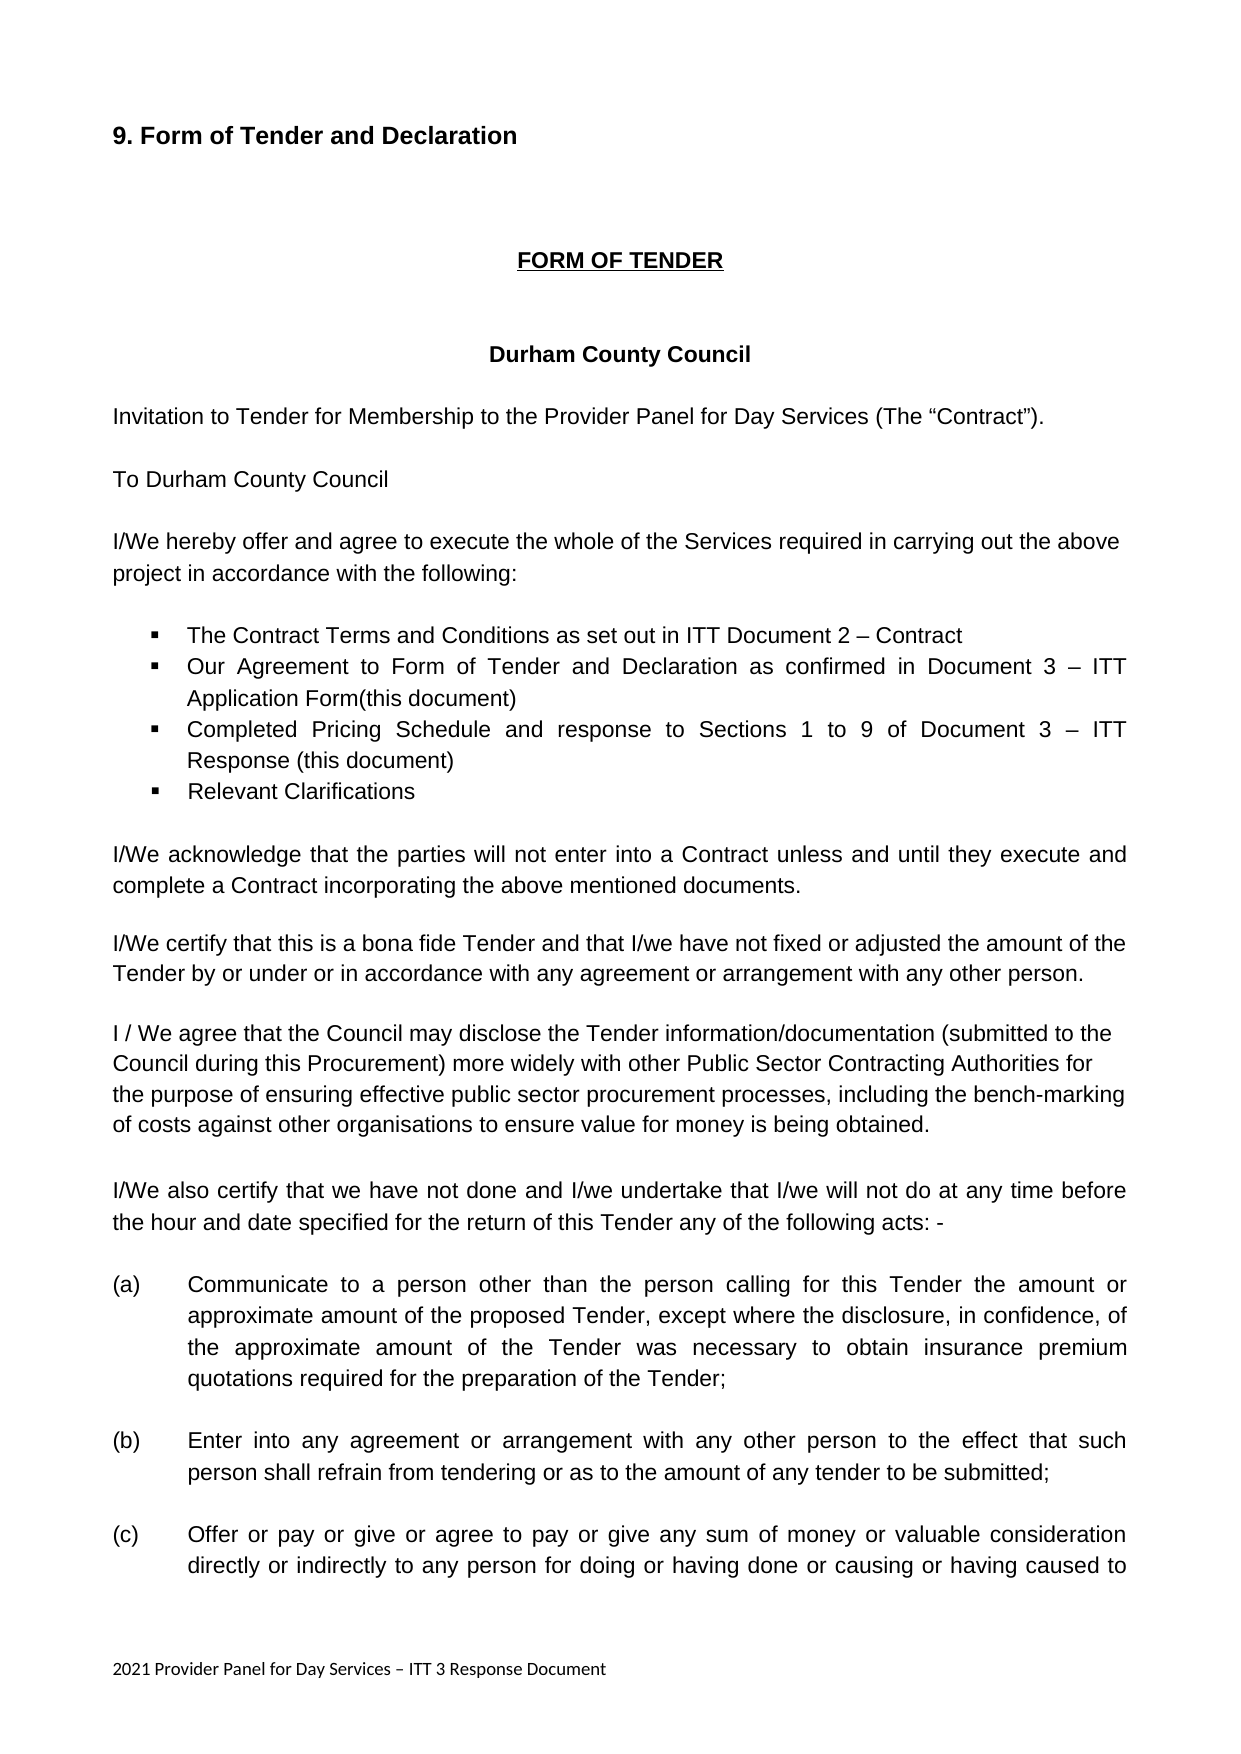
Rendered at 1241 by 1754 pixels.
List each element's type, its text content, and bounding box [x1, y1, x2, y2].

text (b) Enter into any agreement or arrangement with any other person to the effect that such person shall refrain from tendering or as to the amount of any tender to be submitted; [112, 1422, 1128, 1485]
list Completed Pricing Schedule and response to Sections 1 to 9 of Document 3 – ITT Response (this document) [149, 711, 1128, 773]
text I/We hereby offer and agree to execute the whole of the Services required in carrying out the above project in accordance with the following: [112, 523, 1128, 586]
text I / We agree that the Council may disclose the Tender information/documentation (submitted to the Council during this Procurement) more widely with other Public Sector Contracting Authorities for the purpose of ensuring effective public sector procurement processes, including the bench-marking of costs against other organisations to ensure value for money is being obtained. [112, 1020, 1128, 1137]
text FORM OF TENDER [112, 242, 1128, 273]
text To Durham County Council [112, 461, 1128, 492]
text 9. Form of Tender and Declaration [112, 118, 1128, 149]
text Invitation to Tender for Membership to the Provider Panel for Day Services (The “Contract”). [112, 398, 1128, 429]
text I/We certify that this is a bona fide Tender and that I/we have not fixed or adjusted the amount of the Tender by or under or in accordance with any agreement or arrangement with any other person. [112, 929, 1128, 986]
text Durham County Council [112, 336, 1128, 367]
text I/We also certify that we have not done and I/we undertake that I/we will not do at any time before the hour and date specified for the return of this Tender any of the following acts: - [112, 1172, 1128, 1235]
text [112, 1516, 1128, 1578]
text (a) Communicate to a person other than the person calling for this Tender the amount or approximate amount of the proposed Tender, except where the disclosure, in confidence, of the approximate amount of the Tender was necessary to obtain insurance premium quotations required for the preparation of the Tender; [112, 1266, 1128, 1391]
list Our Agreement to Form of Tender and Declaration as confirmed in Document 3 – ITT Application Form(this document) [149, 648, 1128, 711]
list The Contract Terms and Conditions as set out in ITT Document 2 – Contract [149, 617, 1128, 648]
list Relevant Clarifications [150, 773, 1128, 804]
text I/We acknowledge that the parties will not enter into a Contract unless and until they execute and complete a Contract incorporating the above mentioned documents. [112, 836, 1128, 898]
